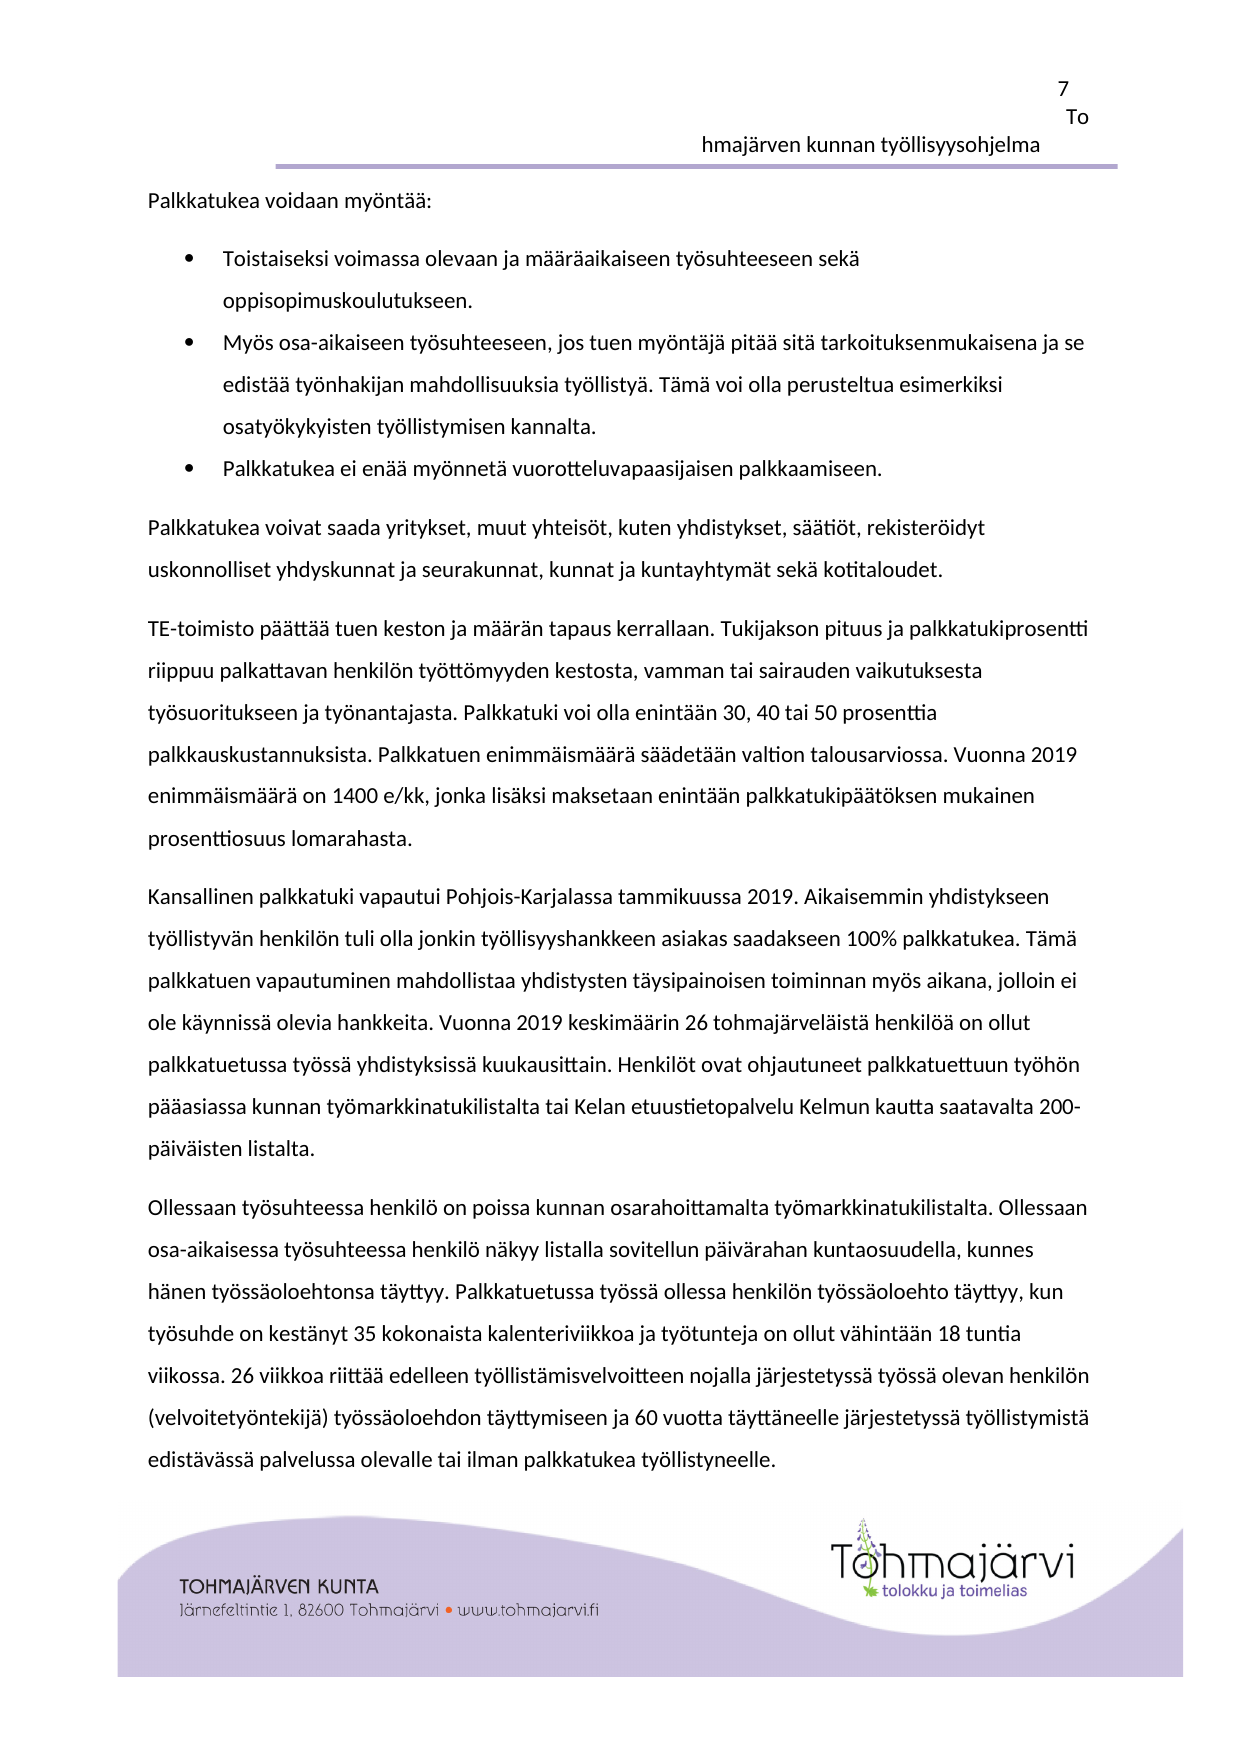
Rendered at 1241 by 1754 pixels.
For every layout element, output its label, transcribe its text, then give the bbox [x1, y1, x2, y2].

text Palkkatukea voivat saada yritykset, muut yhteisöt, kuten yhdistykset, säätiöt, rekisteröidyt uskonnolliset yhdyskunnat ja seurakunnat, kunnat ja kuntayhtymät sekä kotitaloudet. [148, 513, 1092, 583]
list Palkkatukea ei enää myönnetä vuorotteluvapaasijaisen palkkaamiseen. [185, 454, 1092, 482]
text Ollessaan työsuhteessa henkilö on poissa kunnan osarahoittamalta työmarkkinatukilistalta. Ollessaan osa-aikaisessa työsuhteessa henkilö näkyy listalla sovitellun päivärahan kuntaosuudella, kunnes hänen työssäoloehtonsa täyttyy. Palkkatuetussa työssä ollessa henkilön työssäoloehto täyttyy, kun työsuhde on kestänyt 35 kokonaista kalenteriviikkoa ja työtunteja on ollut vähintään 18 tuntia viikossa. 26 viikkoa riittää edelleen työllistämisvelvoitteen nojalla järjestetyssä työssä olevan henkilön (velvoitetyöntekijä) työssäoloehdon täyttymiseen ja 60 vuotta täyttäneelle järjestetyssä työllistymistä edistävässä palvelussa olevalle tai ilman palkkatukea työllistyneelle. [148, 1193, 1092, 1473]
picture [117, 1500, 1184, 1677]
picture [275, 164, 1118, 169]
text Kansallinen palkkatuki vapautui Pohjois-Karjalassa tammikuussa 2019. Aikaisemmin yhdistykseen työllistyvän henkilön tuli olla jonkin työllisyyshankkeen asiakas saadakseen 100% palkkatukea. Tämä palkkatuen vapautuminen mahdollistaa yhdistysten täysipainoisen toiminnan myös aikana, jolloin ei ole käynnissä olevia hankkeita. Vuonna 2019 keskimäärin 26 tohmajärveläistä henkilöä on ollut palkkatuetussa työssä yhdistyksissä kuukausittain. Henkilöt ovat ohjautuneet palkkatuettuun työhön pääasiassa kunnan työmarkkinatukilistalta tai Kelan etuustietopalvelu Kelmun kautta saatavalta 200-päiväisten listalta. [148, 882, 1092, 1162]
text TE-toimisto päättää tuen keston ja määrän tapaus kerrallaan. Tukijakson pituus ja palkkatukiprosentti riippuu palkattavan henkilön työttömyyden kestosta, vamman tai sairauden vaikutuksesta työsuoritukseen ja työnantajasta. Palkkatuki voi olla enintään 30, 40 tai 50 prosenttia palkkauskustannuksista. Palkkatuen enimmäismäärä säädetään valtion talousarviossa. Vuonna 2019 enimmäismäärä on 1400 e/kk, jonka lisäksi maksetaan enintään palkkatukipäätöksen mukainen prosenttiosuus lomarahasta. [148, 614, 1092, 852]
text Palkkatukea voidaan myöntää: [148, 186, 1092, 214]
list Myös osa-aikaiseen työsuhteeseen, jos tuen myöntäjä pitää sitä tarkoituksenmukaisena ja se edistää työnhakijan mahdollisuuksia työllistyä. Tämä voi olla perusteltua esimerkiksi osatyökykyisten työllistymisen kannalta. [185, 328, 1092, 441]
list Toistaiseksi voimassa olevaan ja määräaikaiseen työsuhteeseen sekä oppisopimuskoulutukseen. [185, 244, 1092, 314]
